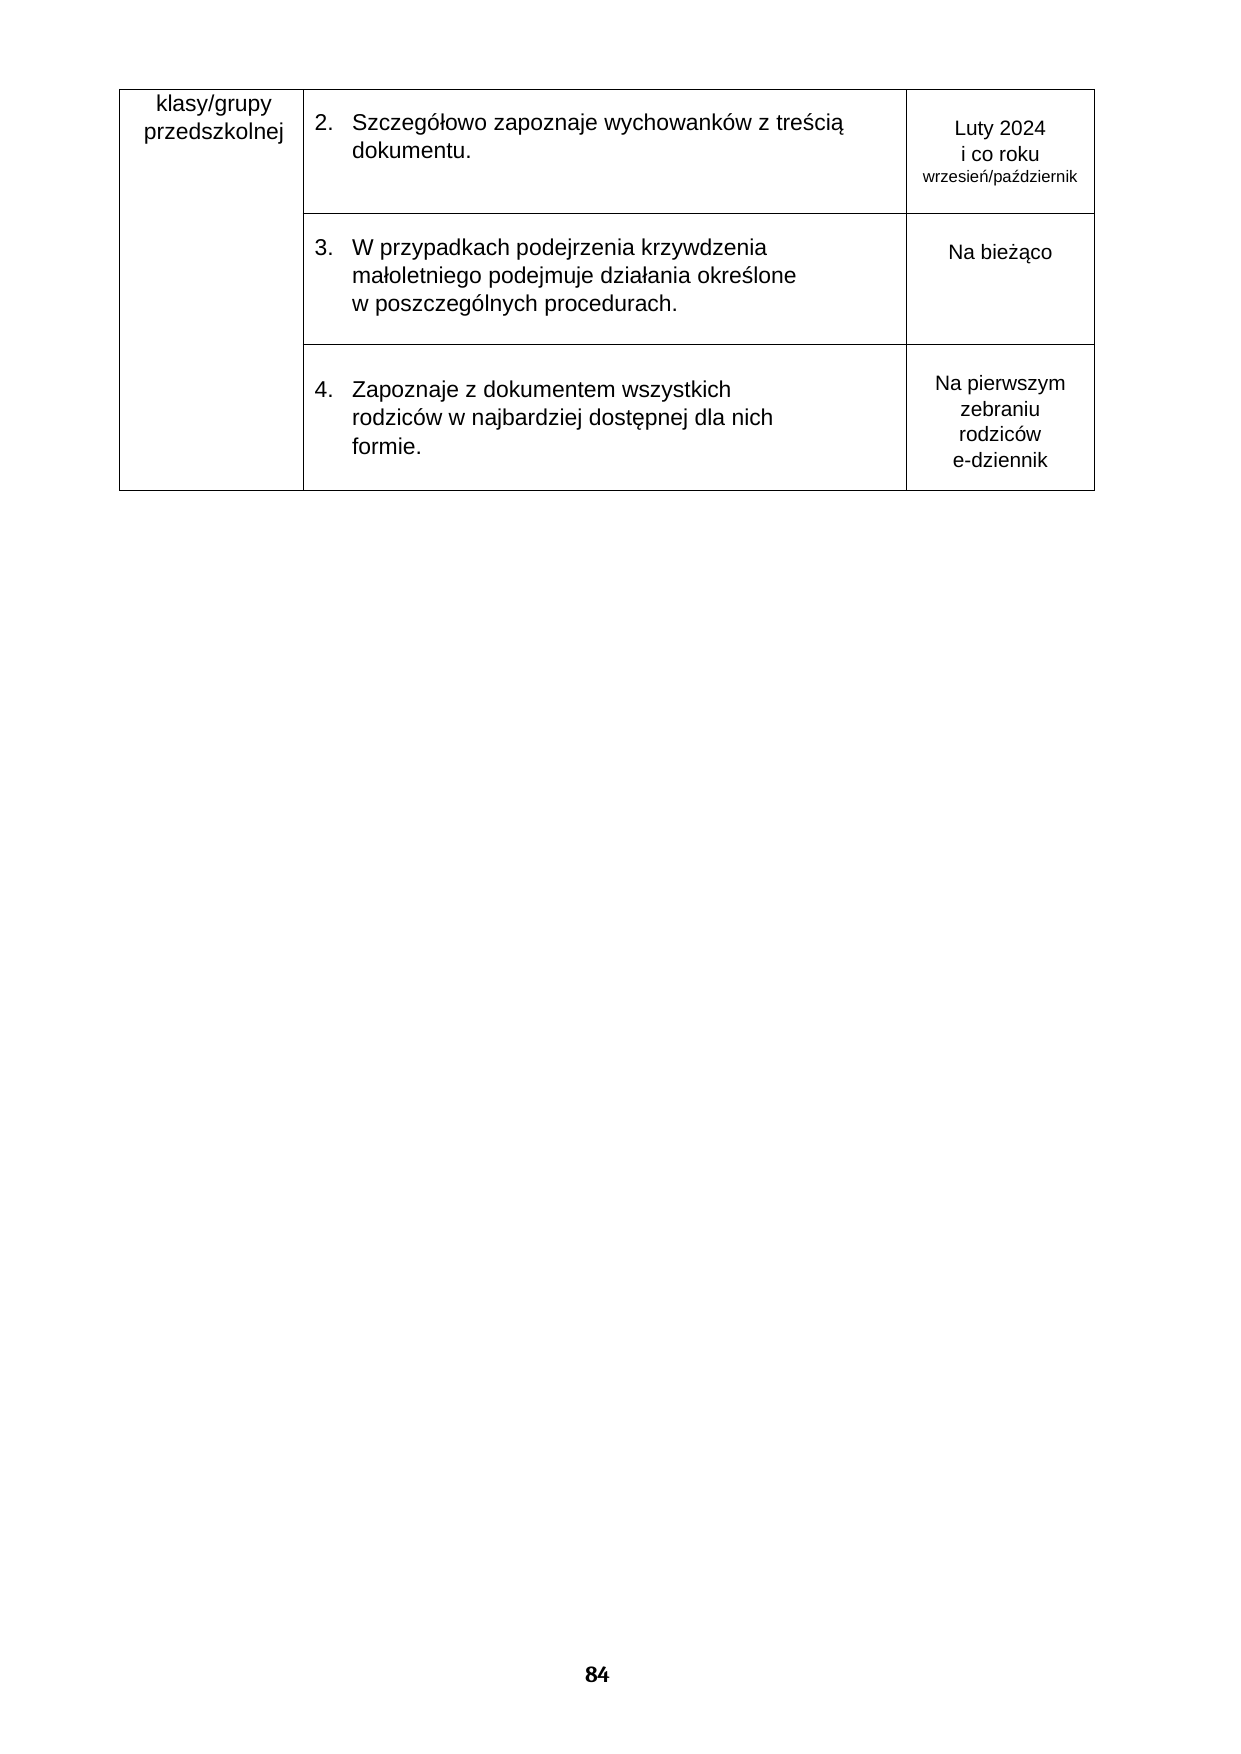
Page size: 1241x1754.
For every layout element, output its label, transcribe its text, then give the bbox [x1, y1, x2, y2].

table_cell Szczegółowo zapoznaje wychowanków z treścią dokumentu. [304, 90, 906, 213]
table_cell W przypadkach podejrzenia krzywdzenia małoletniego podejmuje działania określone w poszczególnych procedurach. [304, 214, 906, 344]
table_cell Na pierwszym zebraniu rodziców e-dziennik [907, 345, 1094, 489]
table_cell Na bieżąco [907, 214, 1094, 344]
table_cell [120, 90, 303, 489]
table_cell Luty 2024 i co roku wrzesień/październik [907, 90, 1094, 213]
table_cell Zapoznaje z dokumentem wszystkich rodziców w najbardziej dostępnej dla nich formie. [304, 345, 906, 489]
